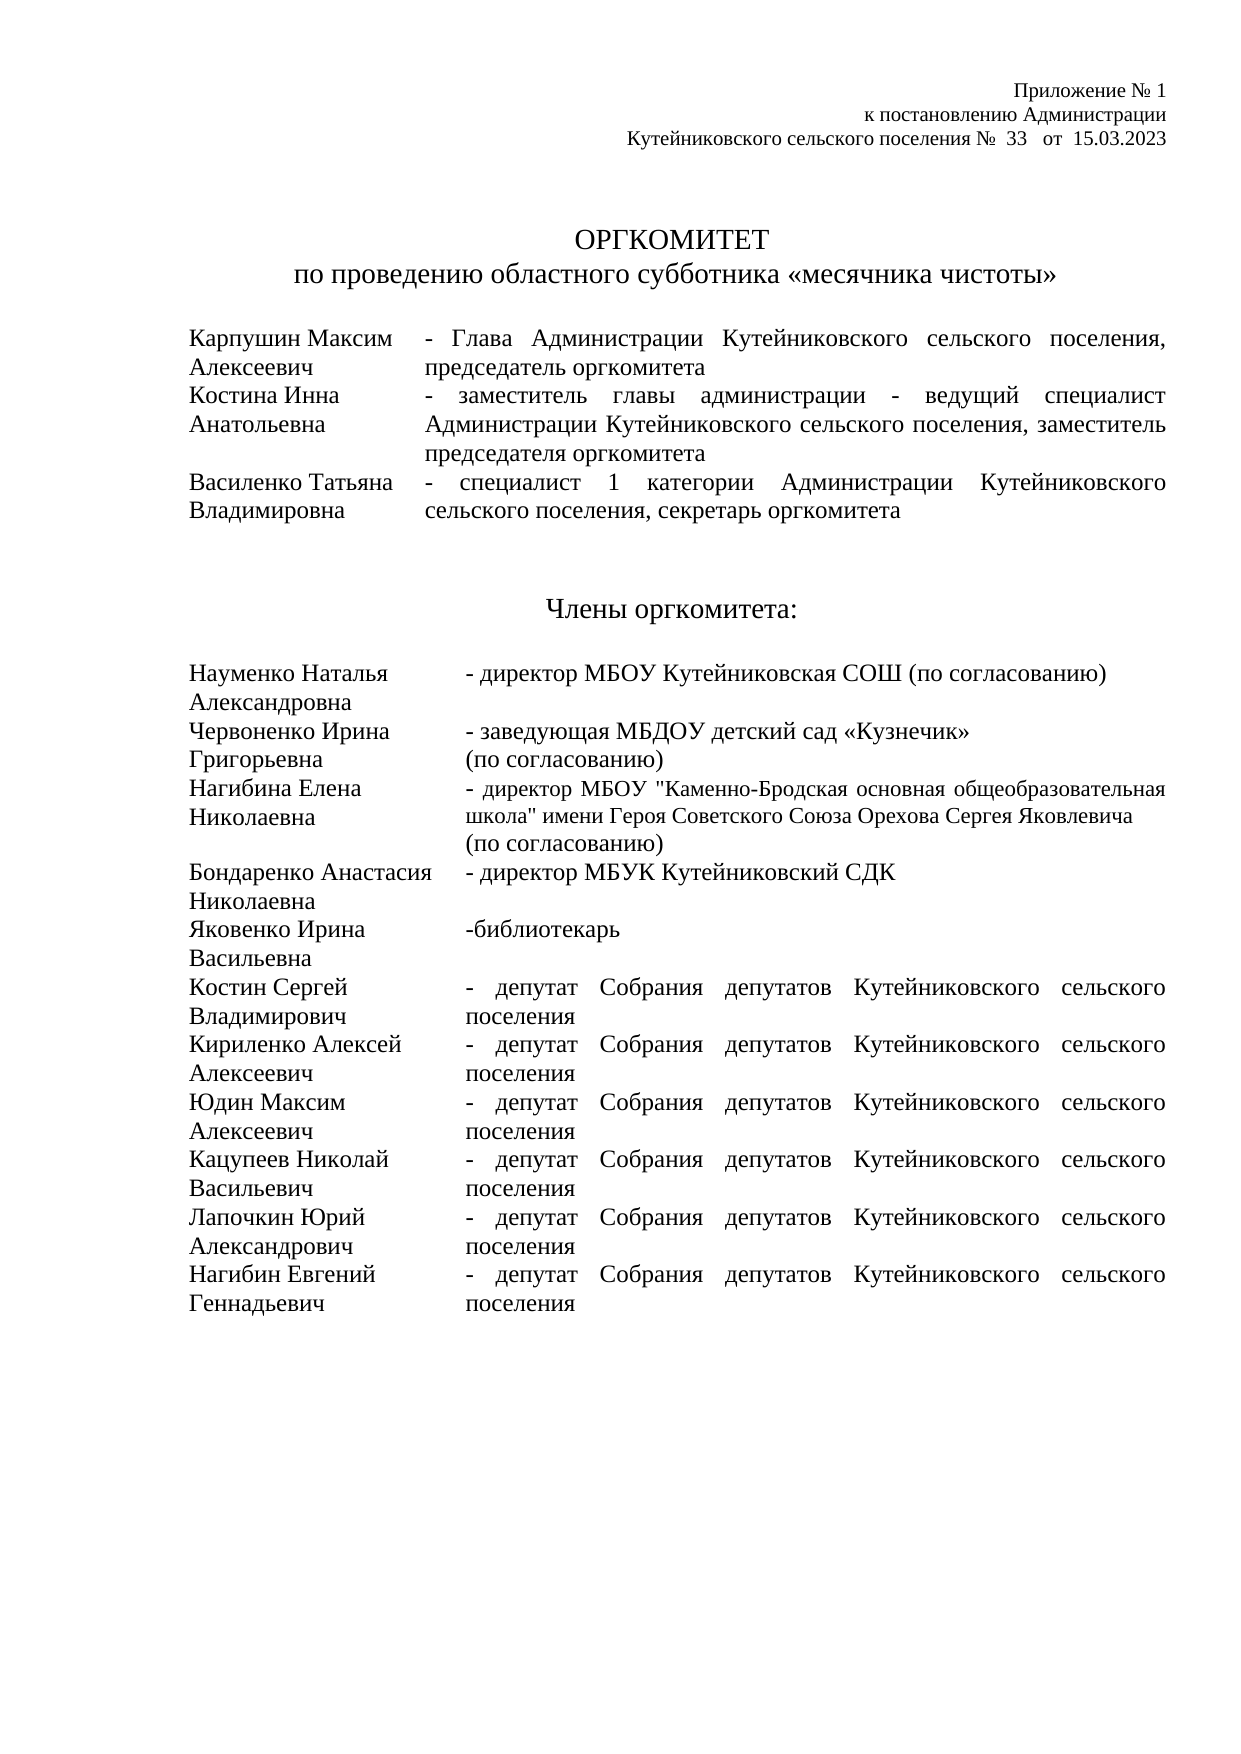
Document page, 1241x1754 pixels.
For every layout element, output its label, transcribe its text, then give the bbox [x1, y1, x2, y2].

table_cell Костина Инна Анатольевна [177, 380, 413, 467]
table_cell - депутат Собрания депутатов Кутейниковского сельского поселения [454, 1087, 1178, 1144]
table_cell - заместитель главы администрации - ведущий специалист Администрации Кутейниковского сельского поселения, заместитель председателя оргкомитета [413, 380, 1178, 467]
table_cell Бондаренко Анастасия Николаевна [177, 857, 454, 914]
table_cell - заведующая МБДОУ детский сад «Кузнечик» (по согласованию) [454, 716, 1178, 773]
table_cell - депутат Собрания депутатов Кутейниковского сельского поселения [454, 1030, 1178, 1087]
table_cell Кириленко Алексей Алексеевич [177, 1030, 454, 1087]
table_cell - специалист 1 категории Администрации Кутейниковского сельского поселения, секретарь оргкомитета [413, 467, 1178, 524]
table_cell - депутат Собрания депутатов Кутейниковского сельского поселения [454, 1202, 1178, 1259]
table_cell Нагибина Елена Николаевна [177, 773, 454, 857]
table_header Науменко Наталья Александровна [177, 658, 454, 716]
table_cell Нагибин Евгений Геннадьевич [177, 1260, 454, 1317]
table_cell Василенко Татьяна Владимировна [177, 467, 413, 524]
text Приложение № 1 [177, 78, 1166, 102]
table_cell Костин Сергей Владимирович [177, 972, 454, 1029]
table_cell - директор МБУК Кутейниковский СДК [454, 857, 1178, 914]
text ОРГКОМИТЕТ [177, 222, 1166, 256]
table_cell -библиотекарь [454, 915, 1178, 972]
table_cell - депутат Собрания депутатов Кутейниковского сельского поселения [454, 1145, 1178, 1202]
text к постановлению Администрации [177, 102, 1166, 126]
table_header - Глава Администрации Кутейниковского сельского поселения, председатель оргкомитета [413, 323, 1178, 380]
text Кутейниковского сельского поселения № 33 от 15.03.2023 [177, 126, 1166, 150]
text по проведению областного субботника «месячника чистоты» [177, 256, 1166, 289]
table_header Карпушин Максим Алексеевич [177, 323, 413, 380]
table_cell - директор МБОУ "Каменно-Бродская основная общеобразовательная школа" имени Героя Советского Союза Орехова Сергея Яковлевича (по согласованию) [454, 773, 1178, 857]
table_cell Червоненко Ирина Григорьевна [177, 716, 454, 773]
text Члены оргкомитета: [177, 591, 1166, 625]
table_cell Кацупеев Николай Васильевич [177, 1145, 454, 1202]
table_header - директор МБОУ Кутейниковская СОШ (по согласованию) [454, 658, 1178, 716]
table_cell Яковенко Ирина Васильевна [177, 915, 454, 972]
table_cell - депутат Собрания депутатов Кутейниковского сельского поселения [454, 1260, 1178, 1317]
table_cell Юдин Максим Алексеевич [177, 1087, 454, 1144]
table_cell Лапочкин Юрий Александрович [177, 1202, 454, 1259]
table_cell - депутат Собрания депутатов Кутейниковского сельского поселения [454, 972, 1178, 1029]
